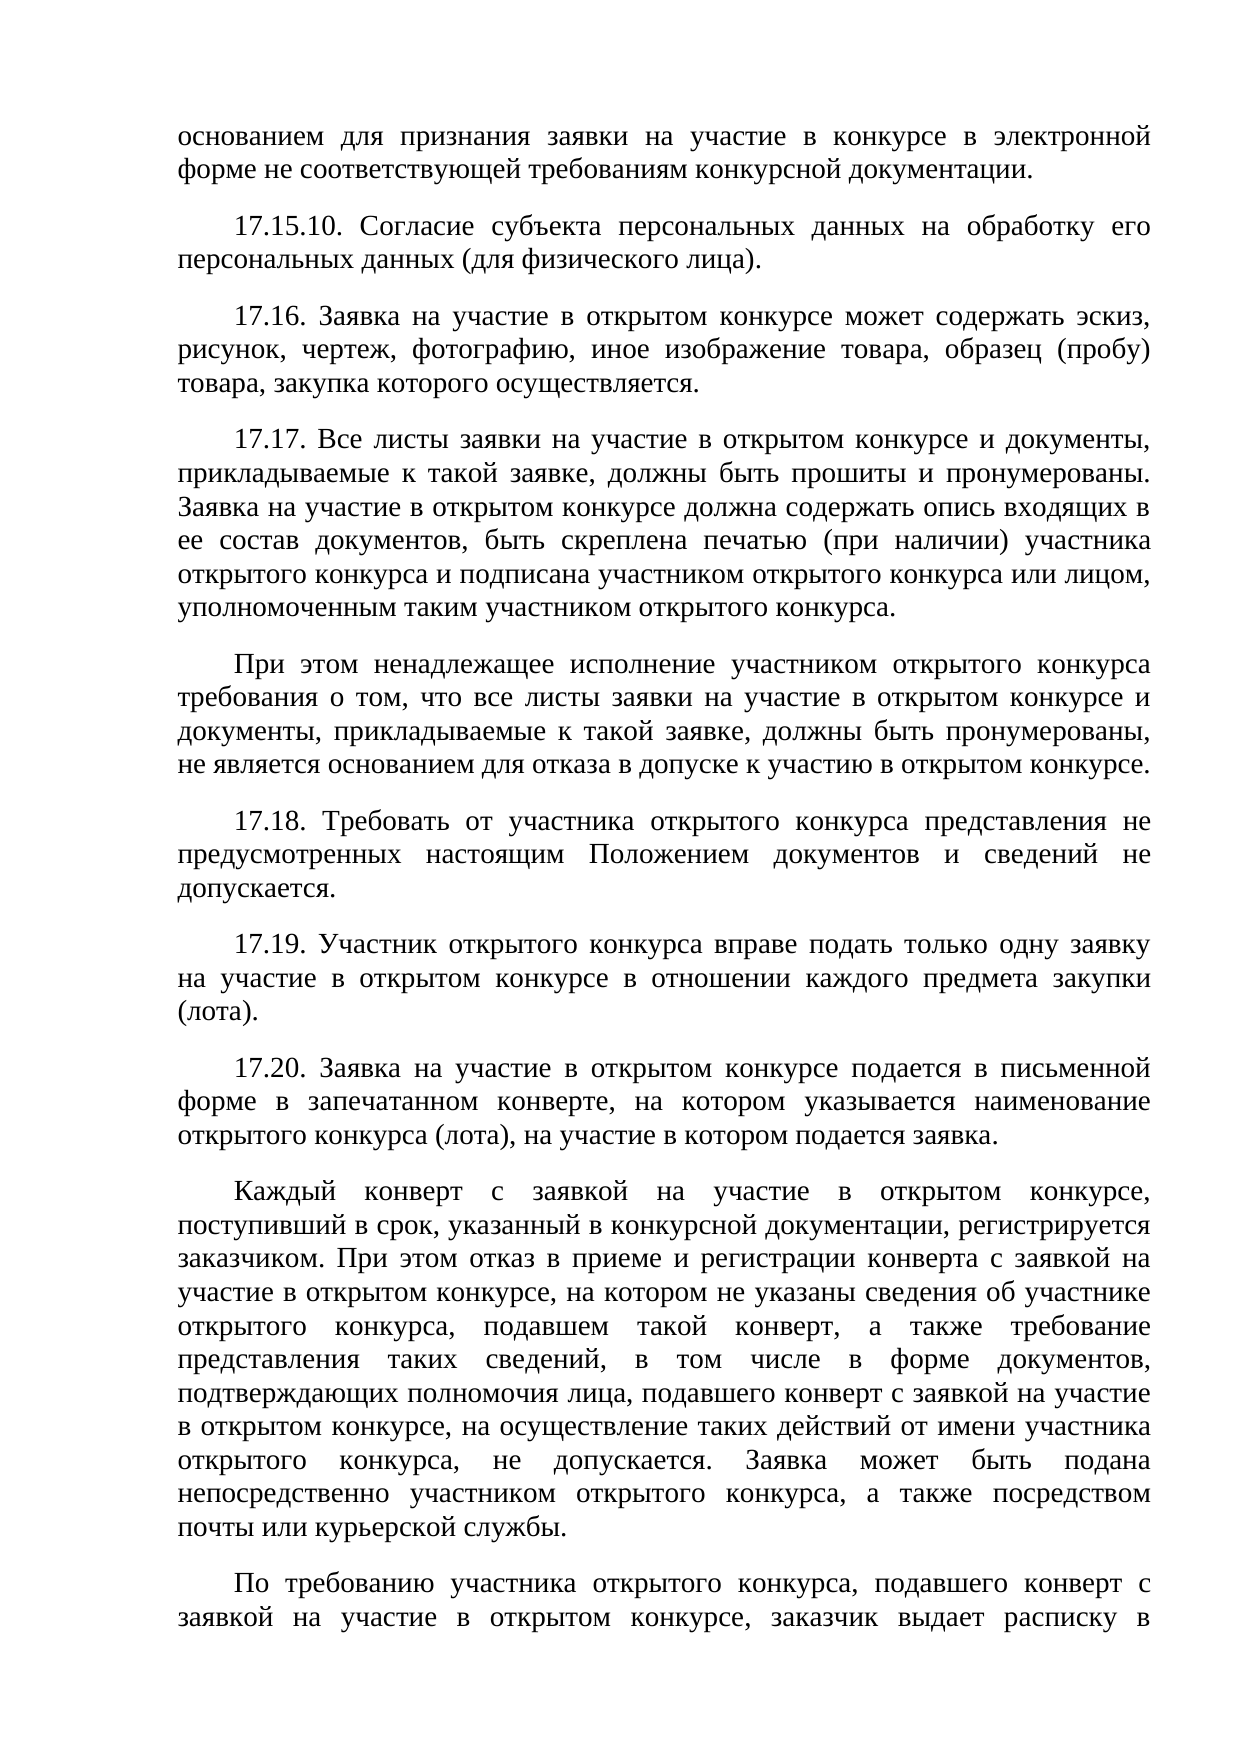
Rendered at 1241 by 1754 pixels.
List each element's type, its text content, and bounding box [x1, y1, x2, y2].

text 17.18. Требовать от участника открытого конкурса представления не предусмотренных настоящим Положением документов и сведений не допускается. [177, 803, 1152, 903]
text 17.19. Участник открытого конкурса вправе подать только одну заявку на участие в открытом конкурсе в отношении каждого предмета закупки (лота). [177, 926, 1152, 1027]
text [177, 118, 1152, 185]
text 17.15.10. Согласие субъекта персональных данных на обработку его персональных данных (для физического лица). [177, 208, 1152, 275]
text Каждый конверт с заявкой на участие в открытом конкурсе, поступивший в срок, указанный в конкурсной документации, регистрируется заказчиком. При этом отказ в приеме и регистрации конверта с заявкой на участие в открытом конкурсе, на котором не указаны сведения об участнике открытого конкурса, подавшем такой конверт, а также требование представления таких сведений, в том числе в форме документов, подтверждающих полномочия лица, подавшего конверт с заявкой на участие в открытом конкурсе, на осуществление таких действий от имени участника открытого конкурса, не допускается. Заявка может быть подана непосредственно участником открытого конкурса, а также посредством почты или курьерской службы. [177, 1173, 1152, 1542]
text 17.16. Заявка на участие в открытом конкурсе может содержать эскиз, рисунок, чертеж, фотографию, иное изображение товара, образец (пробу) товара, закупка которого осуществляется. [177, 298, 1152, 399]
text 17.20. Заявка на участие в открытом конкурсе подается в письменной форме в запечатанном конверте, на котором указывается наименование открытого конкурса (лота), на участие в котором подается заявка. [177, 1050, 1152, 1151]
text 17.17. Все листы заявки на участие в открытом конкурсе и документы, прикладываемые к такой заявке, должны быть прошиты и пронумерованы. Заявка на участие в открытом конкурсе должна содержать опись входящих в ее состав документов, быть скреплена печатью (при наличии) участника открытого конкурса и подписана участником открытого конкурса или лицом, уполномоченным таким участником открытого конкурса. [177, 422, 1152, 623]
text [177, 1565, 1152, 1632]
text При этом ненадлежащее исполнение участником открытого конкурса требования о том, что все листы заявки на участие в открытом конкурсе и документы, прикладываемые к такой заявке, должны быть пронумерованы, не является основанием для отказа в допуске к участию в открытом конкурсе. [177, 646, 1152, 780]
